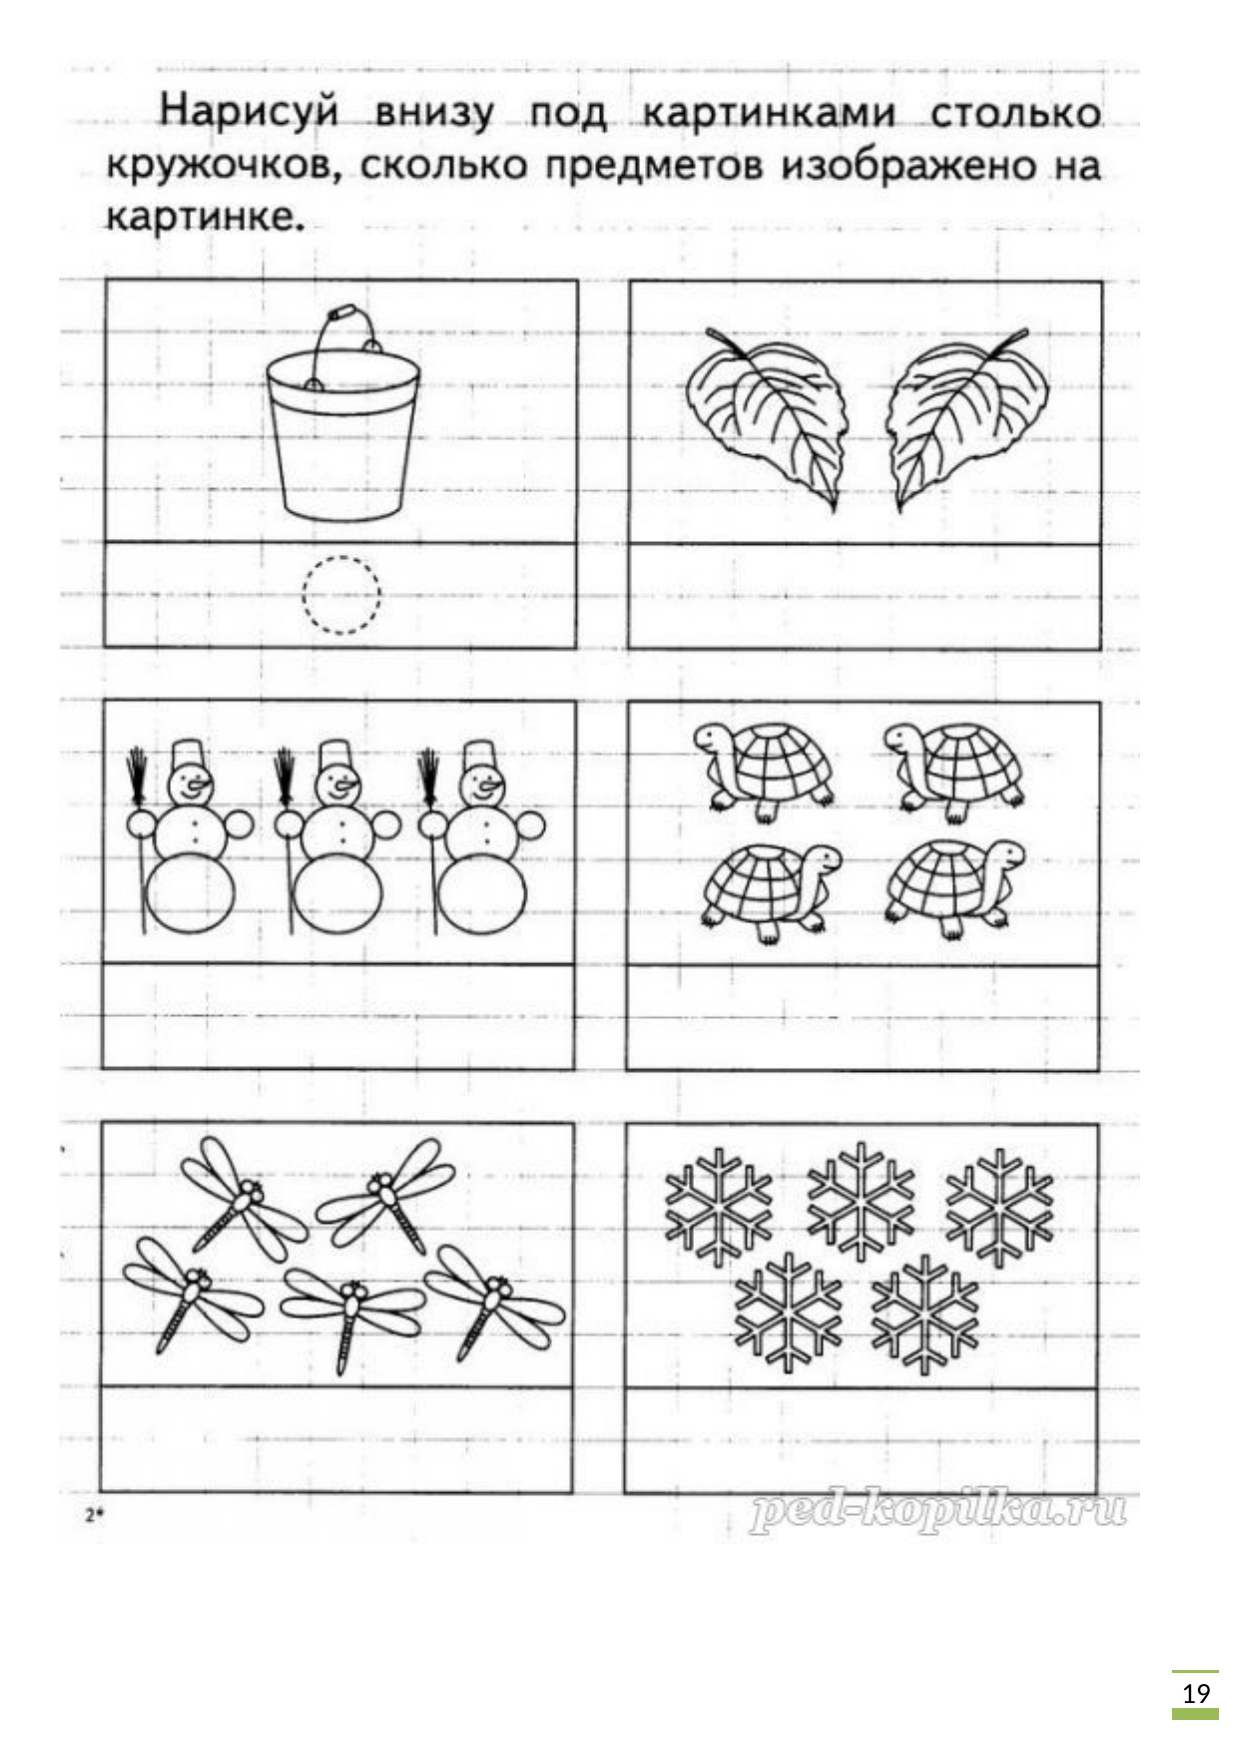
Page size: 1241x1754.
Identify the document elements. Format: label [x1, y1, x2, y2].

picture [59, 59, 1141, 1544]
